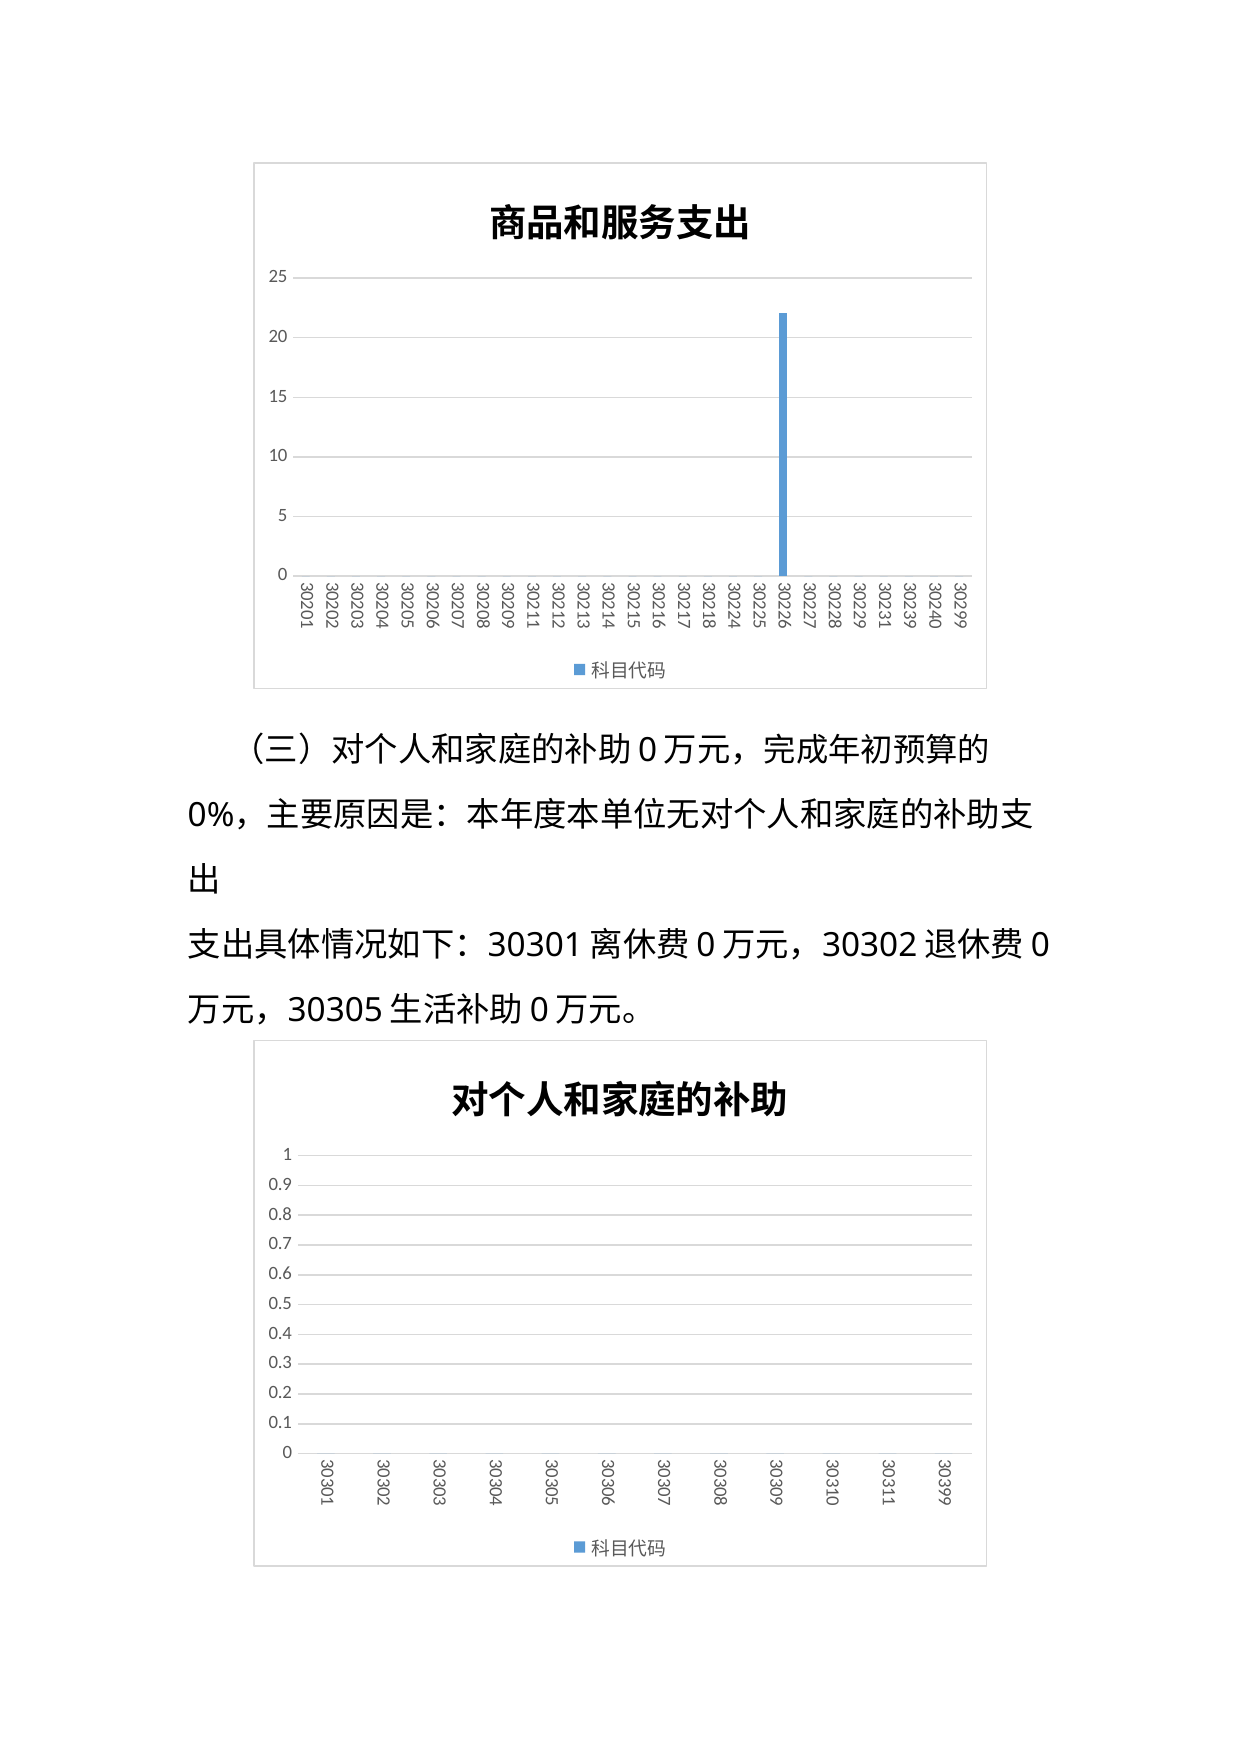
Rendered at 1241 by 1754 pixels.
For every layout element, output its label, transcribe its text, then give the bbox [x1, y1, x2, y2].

list 对个人和家庭的补助0万元，完成年初预算的0%，主要原因是：本年度本单位无对个人和家庭的补助支出 [187, 714, 1053, 909]
text 支出具体情况如下：30301离休费0万元，30302退休费0万元，30305生活补助0万元。 [187, 909, 1053, 1039]
